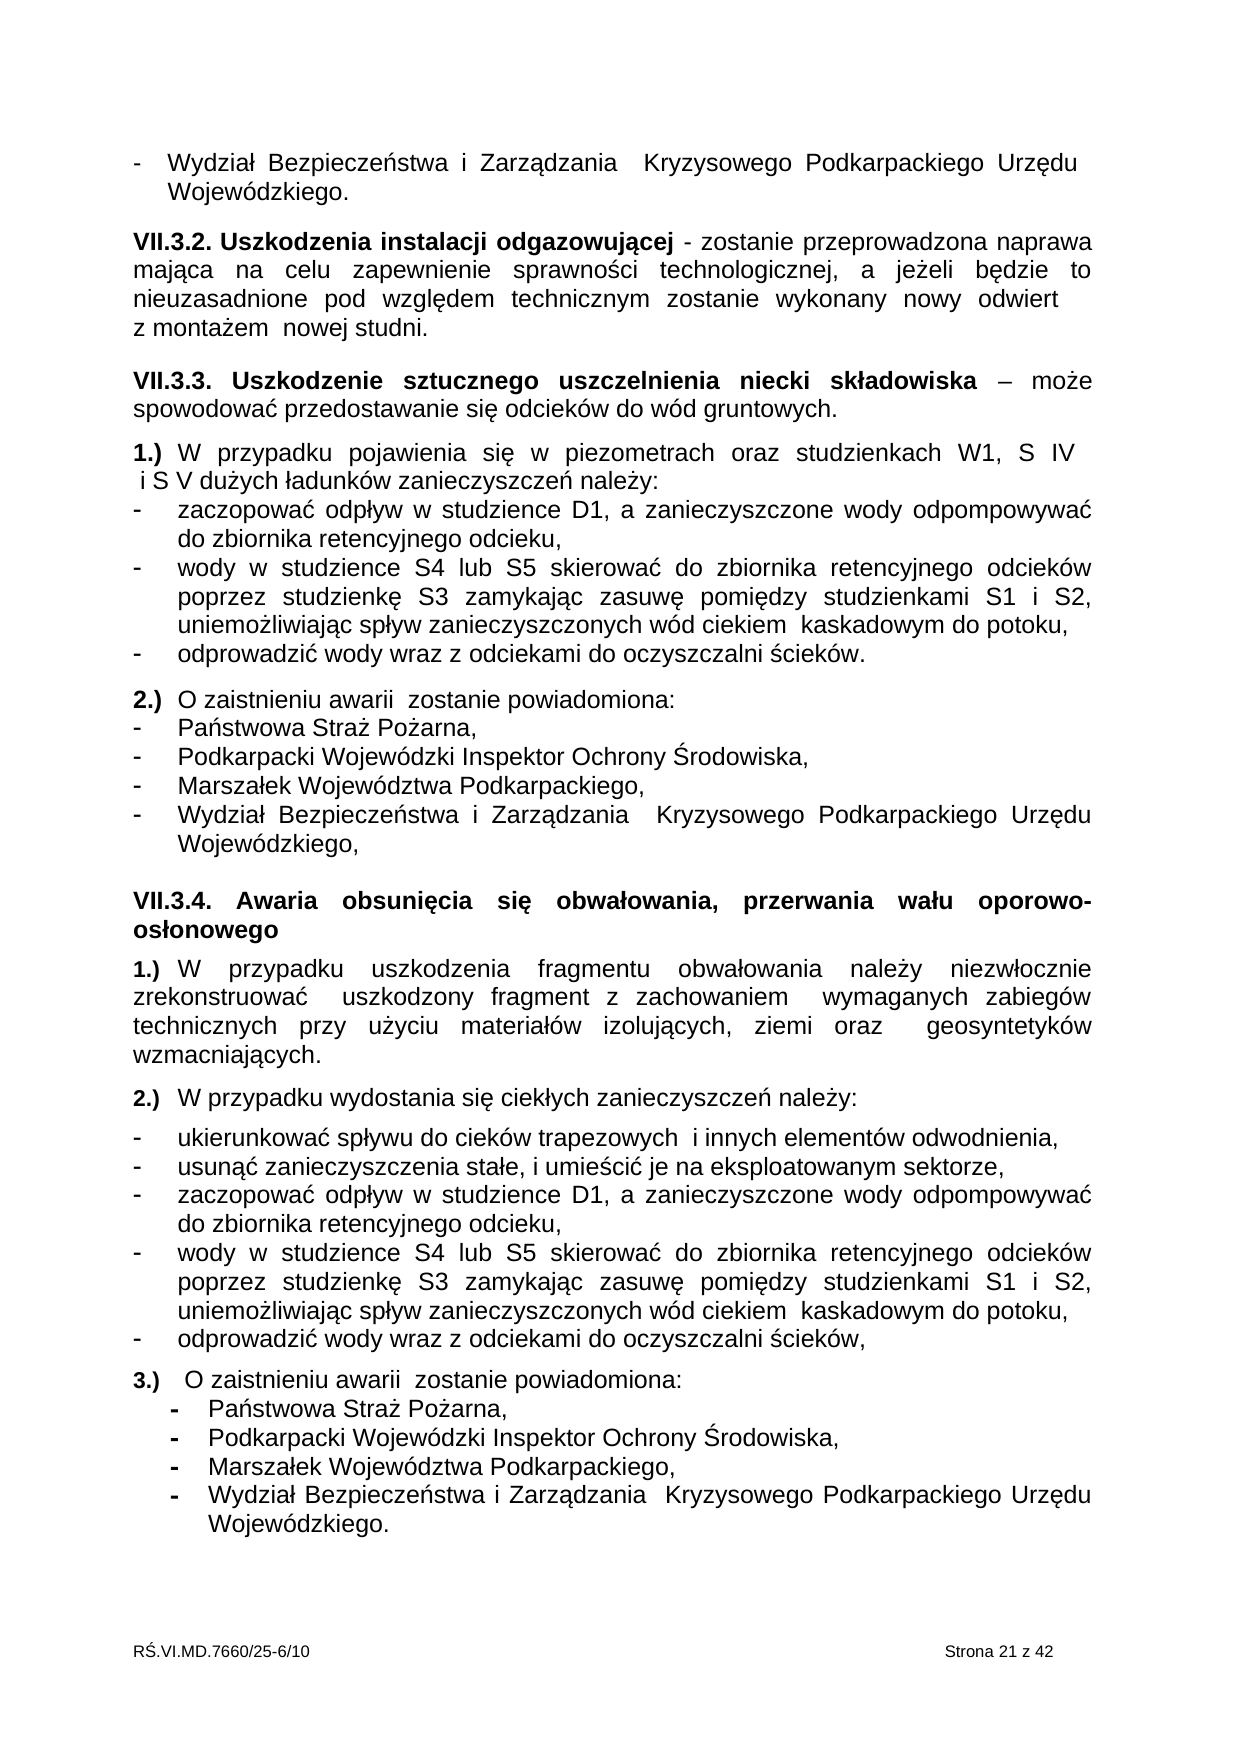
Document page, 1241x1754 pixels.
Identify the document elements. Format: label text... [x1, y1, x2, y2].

list usunąć zanieczyszczenia stałe, i umieścić je na eksploatowanym sektorze, [133, 1152, 1093, 1180]
list Marszałek Województwa Podkarpackiego, [170, 1451, 1093, 1480]
text VII.3.2. Uszkodzenia instalacji odgazowującej - zostanie przeprowadzona naprawa mająca na celu zapewnienie sprawności technologicznej, a jeżeli będzie to nieuzasadnione pod względem technicznym zostanie wykonany nowy odwiert z montażem nowej studni. [133, 227, 1093, 342]
text - Wydział Bezpieczeństwa i Zarządzania Kryzysowego Podkarpackiego Urzędu Wojewódzkiego. [133, 148, 1093, 205]
list Państwowa Straż Pożarna, [170, 1394, 1093, 1423]
list Podkarpacki Wojewódzki Inspektor Ochrony Środowiska, [170, 1423, 1093, 1451]
list wody w studzience S4 lub S5 skierować do zbiornika retencyjnego odcieków poprzez studzienkę S3 zamykając zasuwę pomiędzy studzienkami S1 i S2, uniemożliwiając spływ zanieczyszczonych wód ciekiem kaskadowym do potoku, [133, 553, 1093, 639]
list Państwowa Straż Pożarna, [133, 713, 1093, 742]
list odprowadzić wody wraz z odciekami do oczyszczalni ścieków, [133, 1324, 1093, 1353]
list Podkarpacki Wojewódzki Inspektor Ochrony Środowiska, [133, 742, 1093, 771]
list Marszałek Województwa Podkarpackiego, [133, 771, 1093, 800]
list odprowadzić wody wraz z odciekami do oczyszczalni ścieków. [133, 639, 1093, 668]
list wody w studzience S4 lub S5 skierować do zbiornika retencyjnego odcieków poprzez studzienkę S3 zamykając zasuwę pomiędzy studzienkami S1 i S2, uniemożliwiając spływ zanieczyszczonych wód ciekiem kaskadowym do potoku, [133, 1238, 1093, 1324]
list O zaistnieniu awarii zostanie powiadomiona: [133, 1365, 1093, 1394]
list O zaistnieniu awarii zostanie powiadomiona: [133, 685, 1093, 713]
list zaczopować odpływ w studzience D1, a zanieczyszczone wody odpompowywać do zbiornika retencyjnego odcieku, [133, 495, 1093, 553]
list W przypadku uszkodzenia fragmentu obwałowania należy niezwłocznie zrekonstruować uszkodzony fragment z zachowaniem wymaganych zabiegów technicznych przy użyciu materiałów izolujących, ziemi oraz geosyntetyków wzmacniających. [133, 953, 1093, 1068]
text VII.3.3. Uszkodzenie sztucznego uszczelnienia niecki składowiska – może spowodować przedostawanie się odcieków do wód gruntowych. [133, 366, 1093, 423]
list W przypadku wydostania się ciekłych zanieczyszczeń należy: [133, 1083, 1093, 1112]
list W przypadku pojawienia się w piezometrach oraz studzienkach W1, S IV i S V dużych ładunków zanieczyszczeń należy: [133, 438, 1093, 495]
list Wydział Bezpieczeństwa i Zarządzania Kryzysowego Podkarpackiego Urzędu Wojewódzkiego, [133, 800, 1093, 858]
list ukierunkować spływu do cieków trapezowych i innych elementów odwodnienia, [133, 1123, 1093, 1152]
list Wydział Bezpieczeństwa i Zarządzania Kryzysowego Podkarpackiego Urzędu Wojewódzkiego. [170, 1480, 1093, 1538]
text VII.3.4. Awaria obsunięcia się obwałowania, przerwania wału oporowo-osłonowego [133, 886, 1093, 944]
list zaczopować odpływ w studzience D1, a zanieczyszczone wody odpompowywać do zbiornika retencyjnego odcieku, [133, 1180, 1093, 1238]
